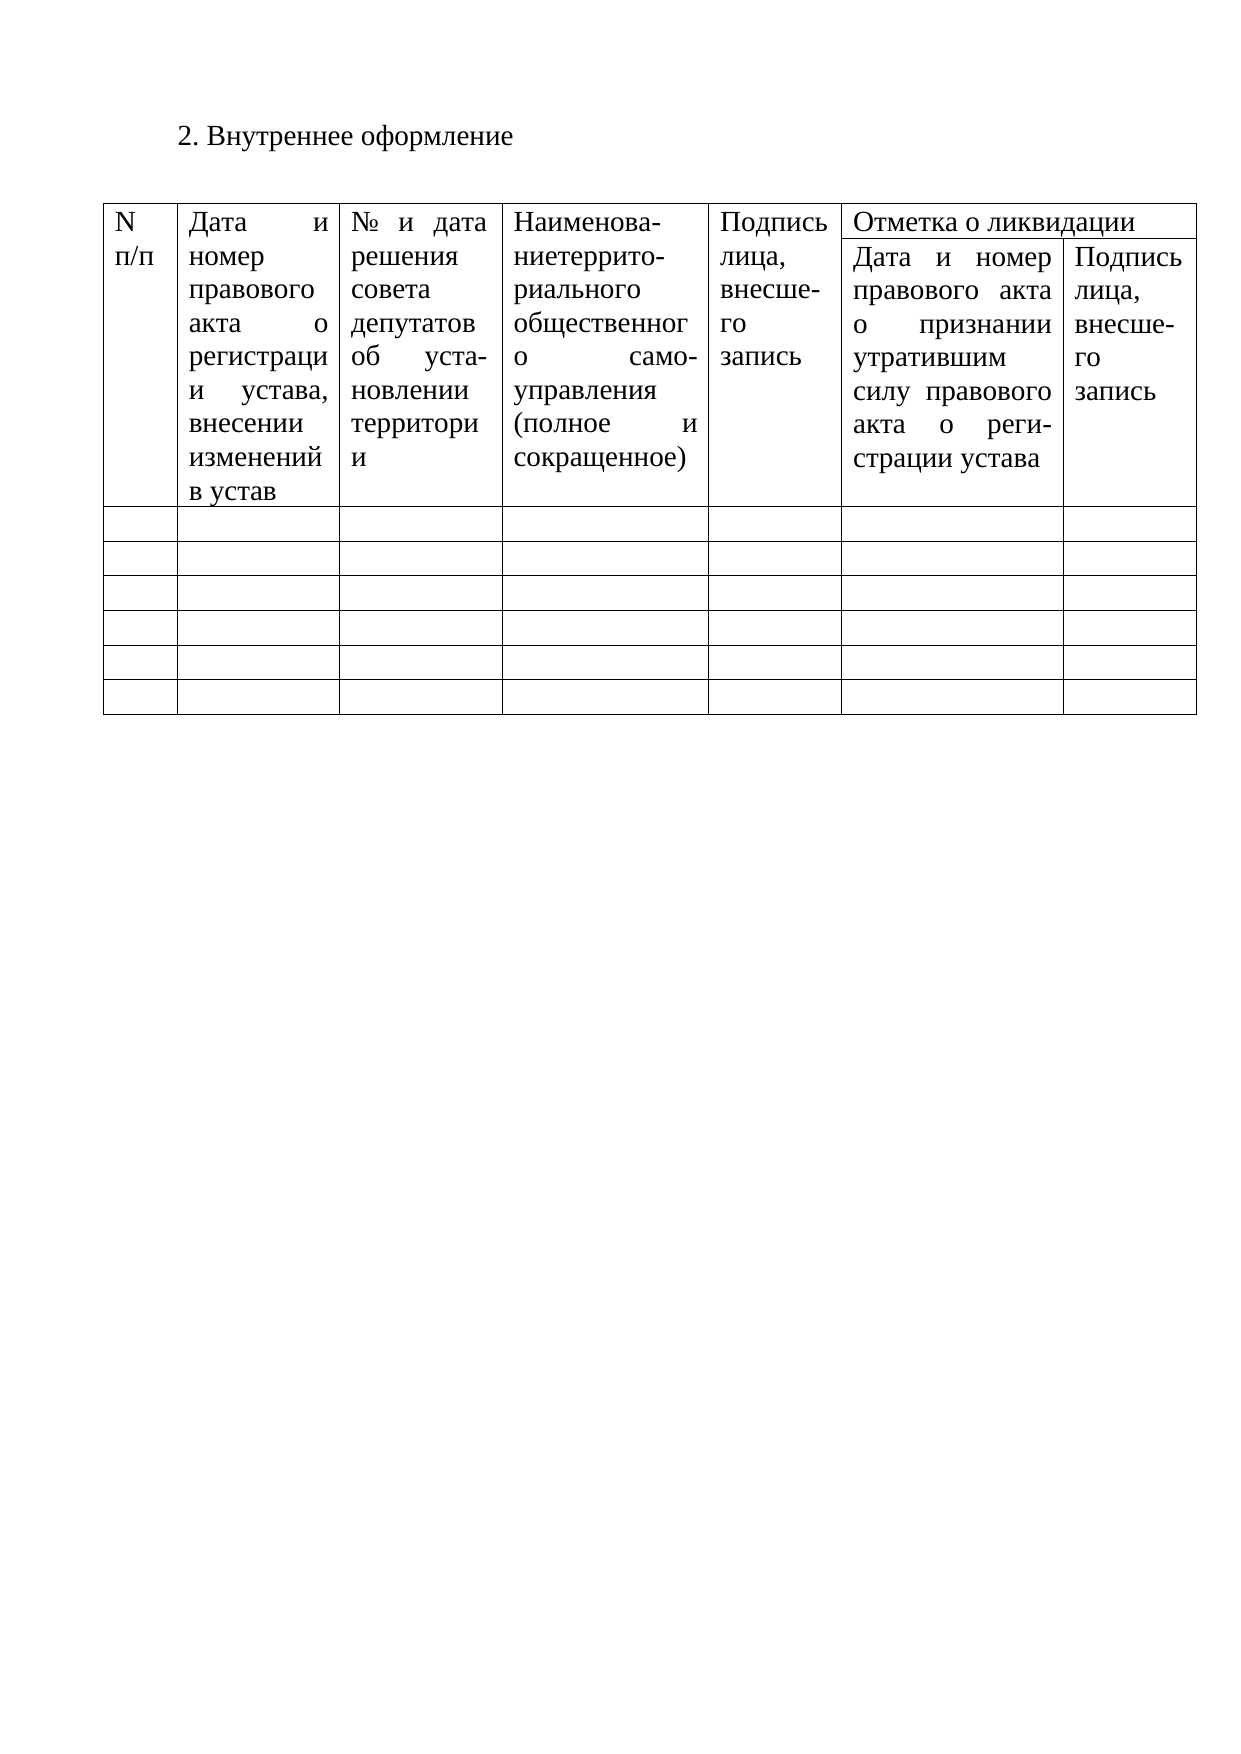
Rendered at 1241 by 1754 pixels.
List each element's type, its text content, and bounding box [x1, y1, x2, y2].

table_cell [709, 611, 841, 644]
table_cell [842, 507, 1063, 541]
table_cell [842, 542, 1063, 575]
table_cell [340, 680, 502, 714]
table_cell [709, 680, 841, 714]
table_header Наименова-ниетеррито-риального общественного само-управления (полное и сокращенное) [503, 204, 708, 506]
table_header N п/п [104, 204, 177, 506]
table_cell [104, 576, 177, 610]
table_cell [503, 646, 708, 679]
table_header Отметка о ликвидации [842, 204, 1196, 238]
table_cell [1064, 680, 1196, 714]
table_cell [178, 680, 339, 714]
table_cell [503, 576, 708, 610]
table_cell [178, 542, 339, 575]
table_cell [340, 646, 502, 679]
table_cell [503, 680, 708, 714]
table_cell [842, 611, 1063, 644]
table_cell [503, 611, 708, 644]
table_cell Дата и номер правового акта о признании утратившим силу правового акта о реги-страции устава [842, 239, 1063, 506]
table_cell [340, 542, 502, 575]
table_cell [178, 576, 339, 610]
table_cell [842, 680, 1063, 714]
table_cell [104, 646, 177, 679]
table_header № и дата решения совета депутатов об уста-новлении территории [340, 204, 502, 506]
table_cell [104, 680, 177, 714]
table_cell Подпись лица, внесше-го запись [1064, 239, 1196, 506]
table_cell [1064, 576, 1196, 610]
table_header Подпись лица, внесше-го запись [709, 204, 841, 506]
table_cell [709, 507, 841, 541]
table_cell [104, 507, 177, 541]
table_cell [842, 576, 1063, 610]
table_cell [178, 507, 339, 541]
table_cell [104, 611, 177, 644]
text 2. Внутреннее оформление [177, 118, 1152, 152]
table_header Дата и номер правового акта о регистрации устава, внесении изменений в устав [178, 204, 339, 506]
table_cell [1064, 646, 1196, 679]
table_cell [104, 542, 177, 575]
table_cell [503, 542, 708, 575]
table_cell [709, 576, 841, 610]
table_cell [340, 611, 502, 644]
table_cell [1064, 542, 1196, 575]
table_cell [340, 576, 502, 610]
table_cell [1064, 507, 1196, 541]
table_cell [709, 646, 841, 679]
table_cell [842, 646, 1063, 679]
table_cell [340, 507, 502, 541]
table_cell [709, 542, 841, 575]
table_cell [503, 507, 708, 541]
table_cell [178, 646, 339, 679]
table_cell [178, 611, 339, 644]
table_cell [1064, 611, 1196, 644]
